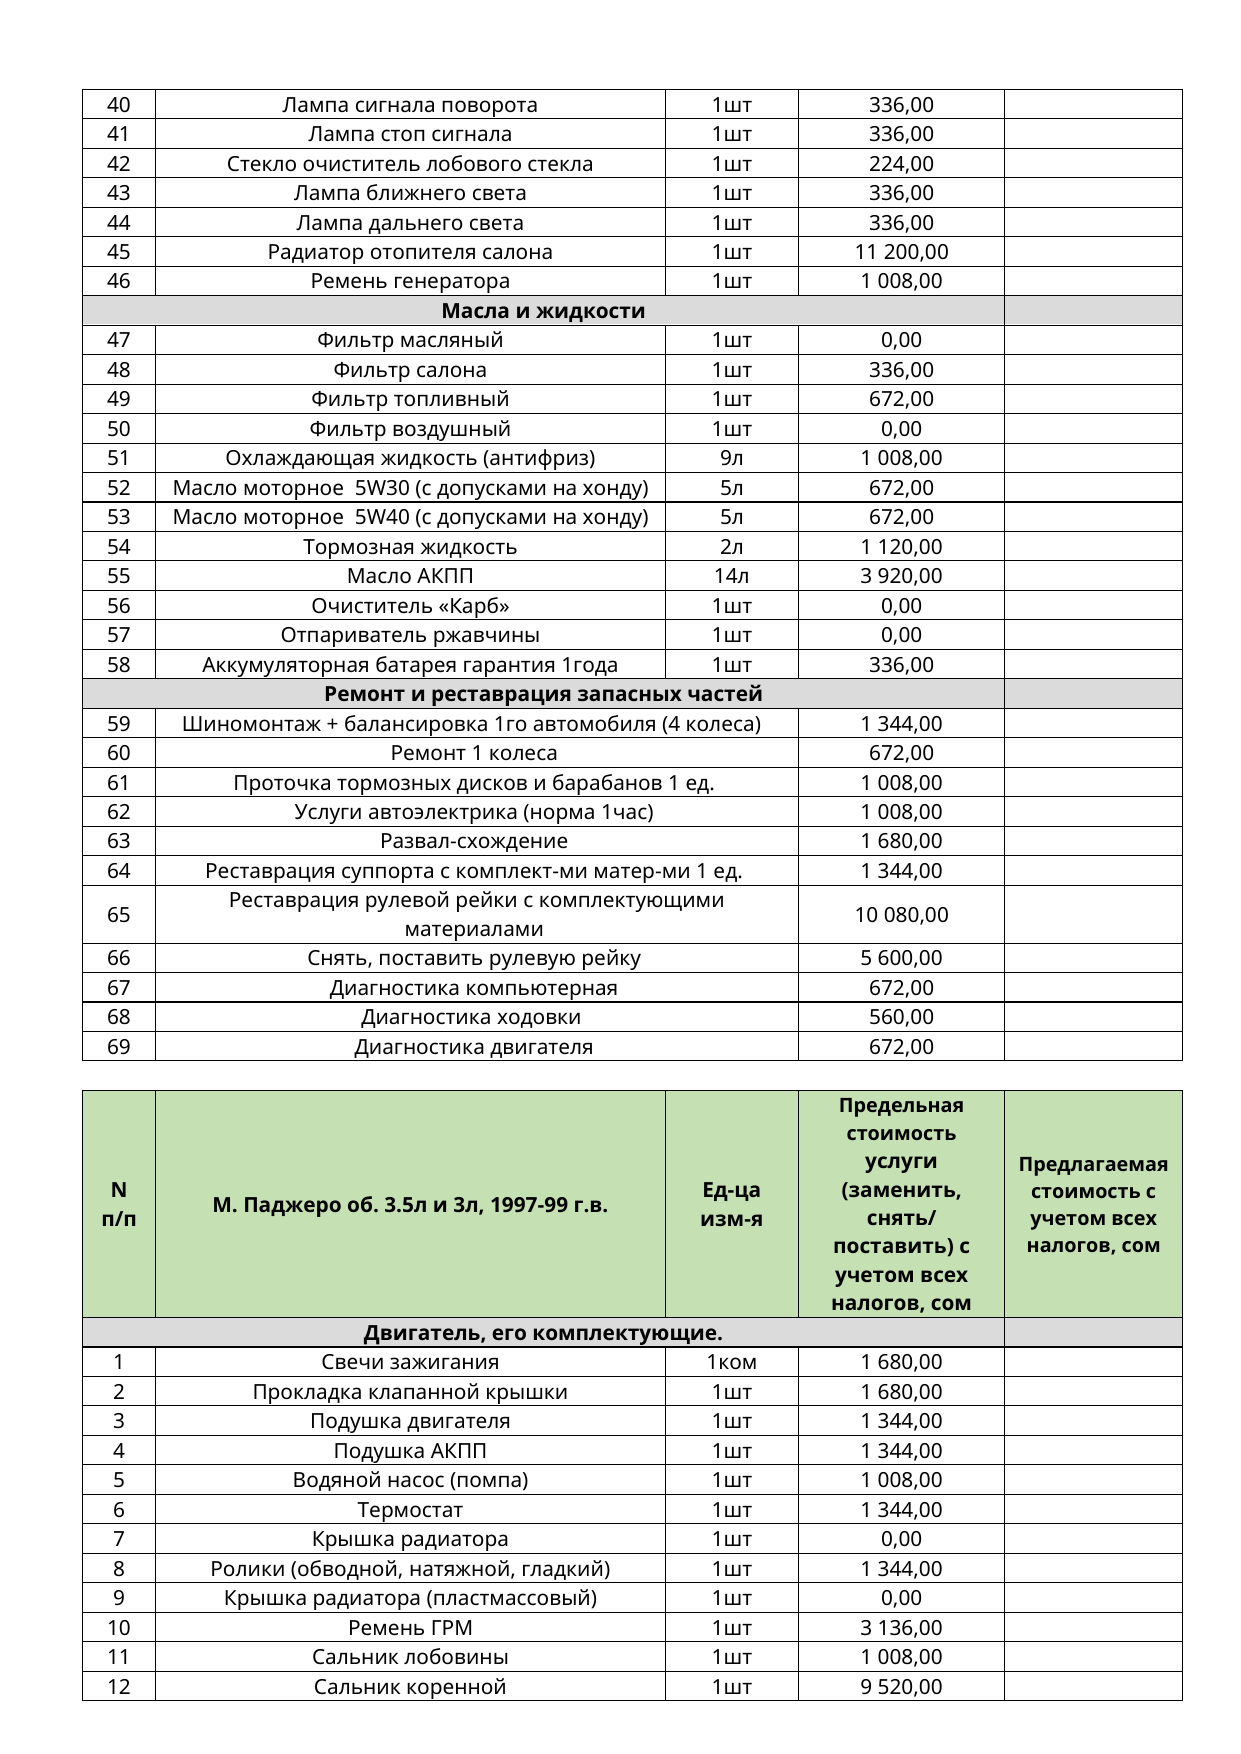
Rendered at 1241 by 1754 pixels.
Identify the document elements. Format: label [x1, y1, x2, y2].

table_cell [70, 89, 1190, 1701]
